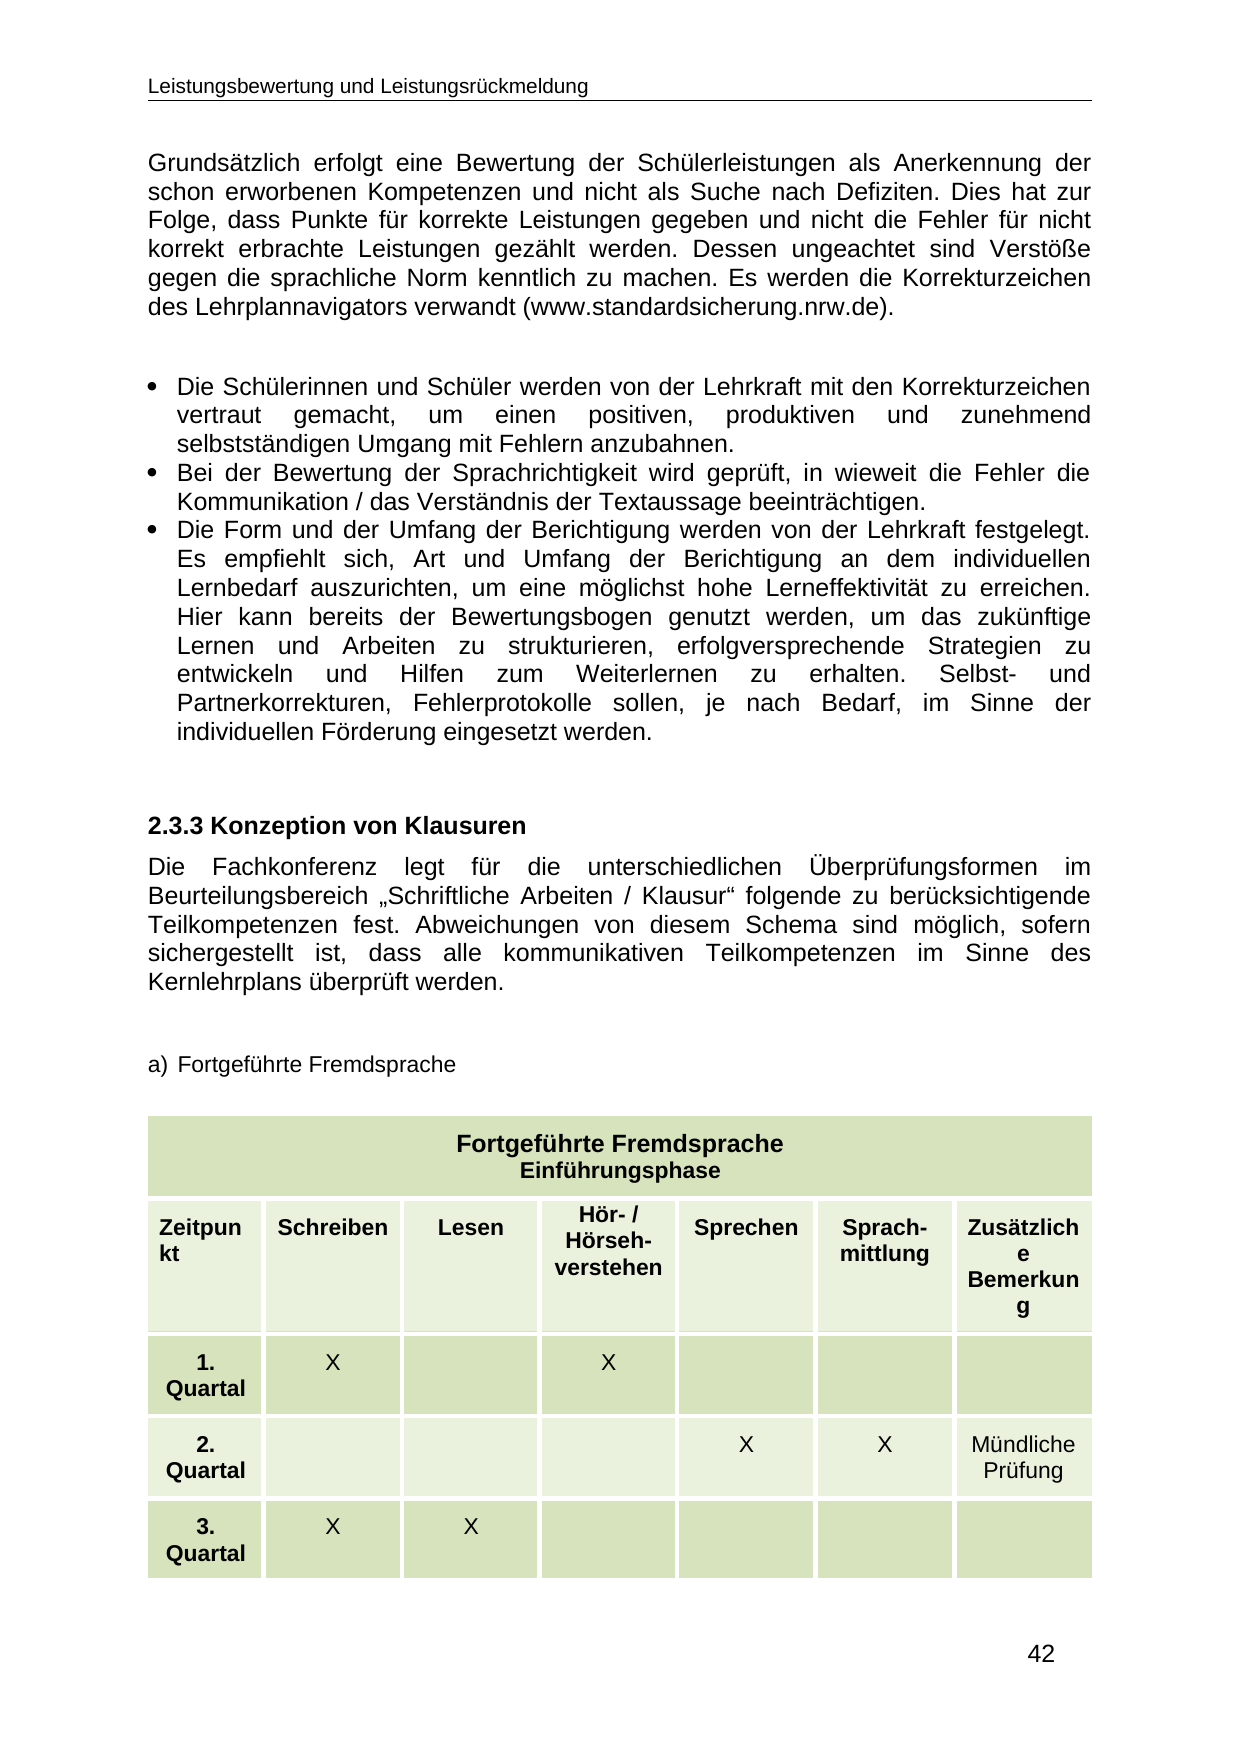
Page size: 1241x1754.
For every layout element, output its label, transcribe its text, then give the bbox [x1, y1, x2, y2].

list Die Form und der Umfang der Berichtigung werden von der Lehrkraft festgelegt. Es empfiehlt sich, Art und Umfang der Berichtigung an dem individuellen Lernbedarf auszurichten, um eine möglichst hohe Lerneffektivität zu erreichen. Hier kann bereits der Bewertungsbogen genutzt werden, um das zukünftige Lernen und Arbeiten zu strukturieren, erfolgversprechende Strategien zu entwickeln und Hilfen zum Weiterlernen zu erhalten. Selbst- und Partnerkorrekturen, Fehlerprotokolle sollen, je nach Bedarf, im Sinne der individuellen Förderung eingesetzt werden. [148, 516, 1092, 746]
table_cell 3. Quartal [148, 1501, 261, 1578]
table_cell [404, 1418, 537, 1496]
table_cell [957, 1501, 1092, 1578]
table_cell Sprach-mittlung [818, 1201, 952, 1331]
table_cell 2. Quartal [148, 1418, 261, 1496]
table_cell Mündliche Prüfung [957, 1418, 1092, 1496]
table_cell Sprechen [679, 1201, 813, 1331]
table_cell X [266, 1501, 400, 1578]
table_cell X [818, 1418, 952, 1496]
table_cell X [266, 1336, 400, 1414]
table_cell [542, 1418, 675, 1496]
table_cell [957, 1336, 1092, 1414]
table_cell Zeitpunkt [148, 1201, 261, 1331]
table_cell [404, 1336, 537, 1414]
table_cell Schreiben [266, 1201, 400, 1331]
table_cell [679, 1501, 813, 1578]
table_cell [679, 1336, 813, 1414]
table_header Fortgeführte Fremdsprache Einführungsphase [148, 1116, 1092, 1196]
list Die Fachkonferenz legt für die unterschiedlichen Überprüfungsformen im Beurteilungsbereich „Schriftliche Arbeiten / Klausur“ folgende zu berücksichtigende Teilkompetenzen fest. Abweichungen von diesem Schema sind möglich, sofern sichergestellt ist, dass alle kommunikativen Teilkompetenzen im Sinne des Kernlehrplans überprüft werden. [148, 852, 1092, 996]
table_cell [542, 1501, 675, 1578]
list Die Schülerinnen und Schüler werden von der Lehrkraft mit den Korrekturzeichen vertraut gemacht, um einen positiven, produktiven und zunehmend selbstständigen Umgang mit Fehlern anzubahnen. [148, 372, 1092, 458]
list Bei der Bewertung der Sprachrichtigkeit wird geprüft, in wieweit die Fehler die Kommunikation / das Verständnis der Textaussage beeinträchtigen. [148, 458, 1092, 516]
table_cell X [404, 1501, 537, 1578]
table_cell X [679, 1418, 813, 1496]
list Fortgeführte Fremdsprache [148, 1051, 1092, 1077]
table_cell X [542, 1336, 675, 1414]
table_cell Hör- / Hörseh-verstehen [542, 1201, 675, 1331]
table_cell Zusätzliche Bemerkung [957, 1201, 1092, 1331]
table_cell Lesen [404, 1201, 537, 1331]
text 2.3.3 Konzeption von Klausuren [148, 811, 1092, 839]
text Grundsätzlich erfolgt eine Bewertung der Schülerleistungen als Anerkennung der schon erworbenen Kompetenzen und nicht als Suche nach Defiziten. Dies hat zur Folge, dass Punkte für korrekte Leistungen gegeben und nicht die Fehler für nicht korrekt erbrachte Leistungen gezählt werden. Dessen ungeachtet sind Verstöße gegen die sprachliche Norm kenntlich zu machen. Es werden die Korrekturzeichen des Lehrplannavigators verwandt (www.standardsicherung.nrw.de). [148, 148, 1092, 320]
table_cell [818, 1501, 952, 1578]
table_cell [818, 1336, 952, 1414]
table_cell [266, 1418, 400, 1496]
table_cell 1. Quartal [148, 1336, 261, 1414]
